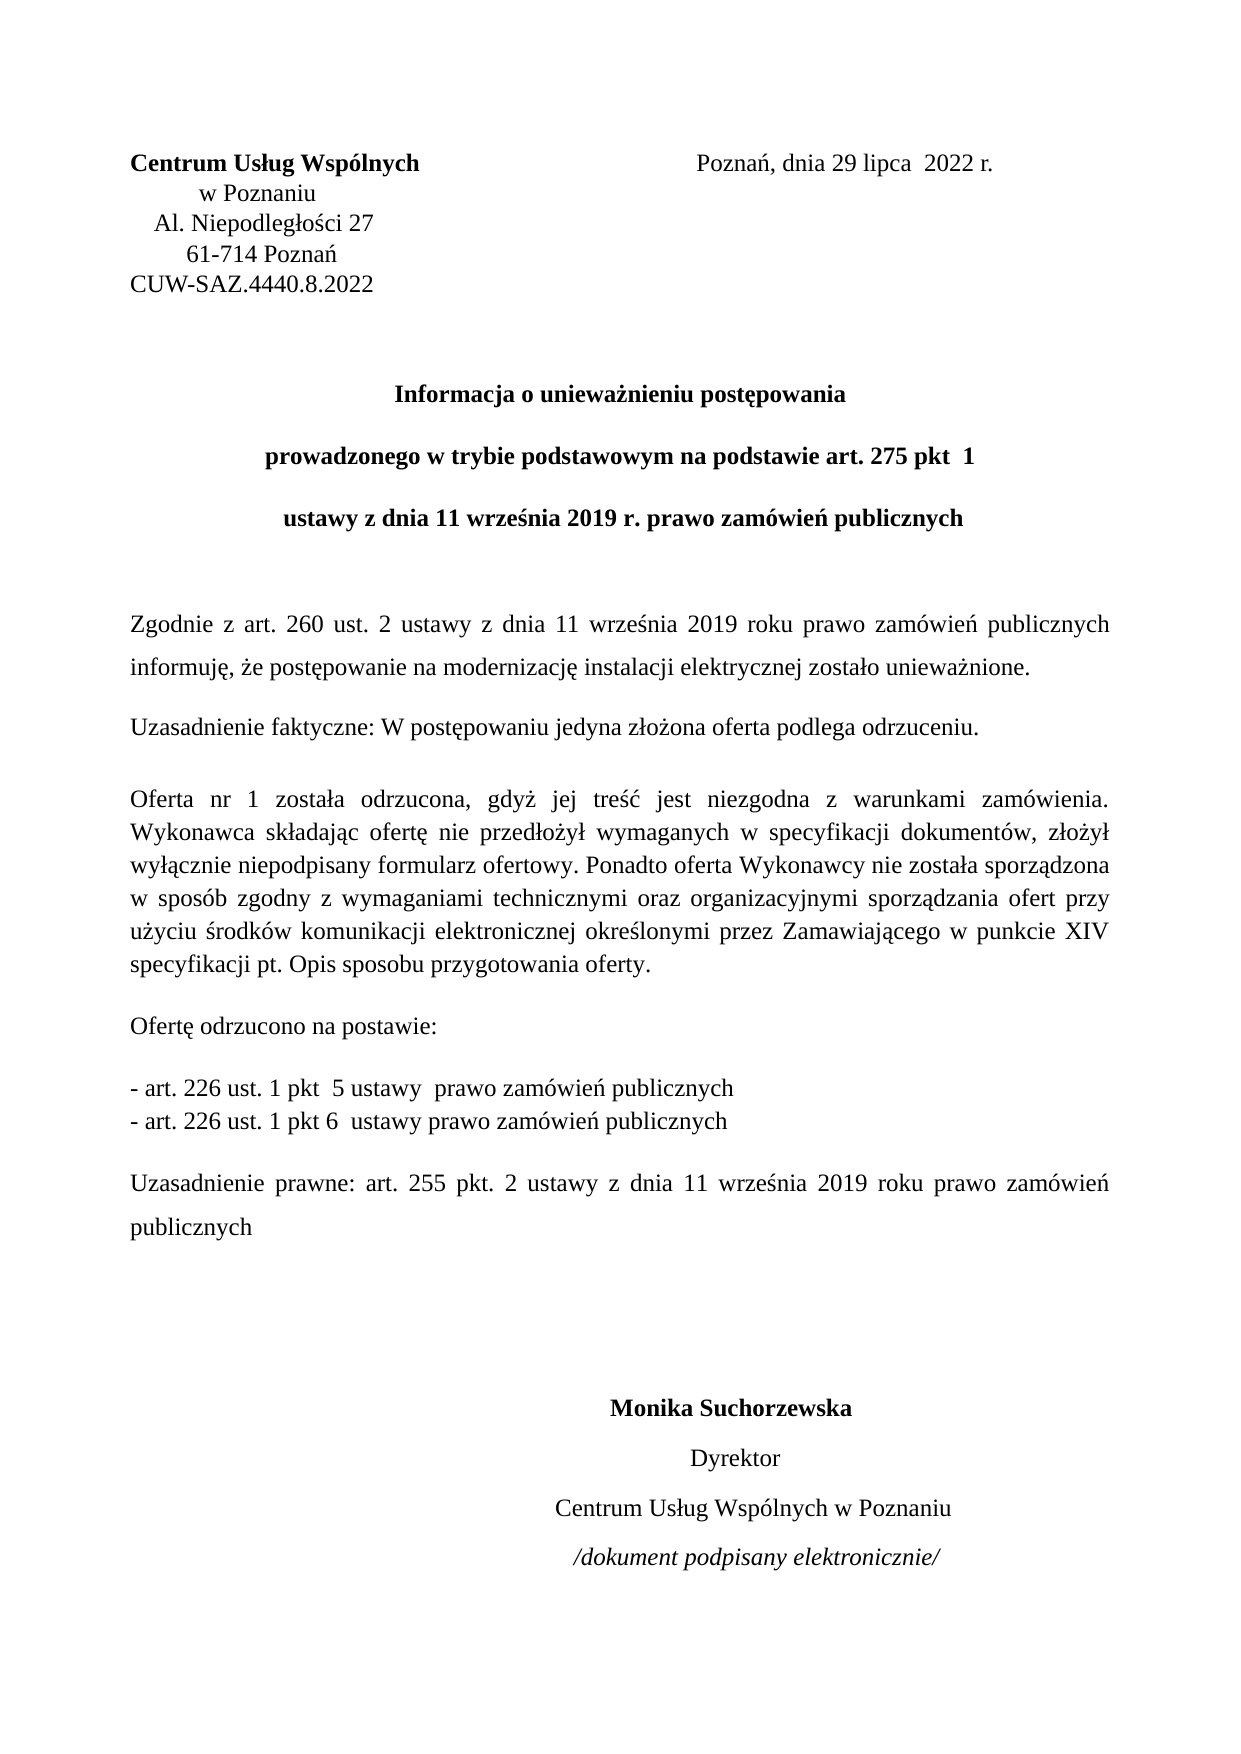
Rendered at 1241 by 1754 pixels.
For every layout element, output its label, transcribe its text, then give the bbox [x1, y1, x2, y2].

text ustawy z dnia 11 września 2019 r. prawo zamówień publicznych [130, 503, 1110, 532]
text Centrum Usług Wspólnych w Poznaniu [130, 1493, 1110, 1522]
text Ofertę odrzucono na postawie: [130, 1011, 1110, 1040]
text Uzasadnienie faktyczne: W postępowaniu jedyna złożona oferta podlega odrzuceniu. [130, 712, 1110, 740]
text - art. 226 ust. 1 pkt 5 ustawy prawo zamówień publicznych [130, 1073, 1110, 1102]
text Al. Niepodległości 27 [130, 208, 1110, 237]
text Uzasadnienie prawne: art. 255 pkt. 2 ustawy z dnia 11 września 2019 roku prawo zamówień publicznych [130, 1168, 1110, 1240]
text CUW-SAZ.4440.8.2022 [130, 269, 1110, 298]
text Dyrektor [572, 1443, 1110, 1472]
text Oferta nr 1 została odrzucona, gdyż jej treść jest niezgodna z warunkami zamówienia. Wykonawca składając ofertę nie przedłożył wymaganych w specyfikacji dokumentów, złożył wyłącznie niepodpisany formularz ofertowy. Ponadto oferta Wykonawcy nie została sporządzona w sposób zgodny z wymaganiami technicznymi oraz organizacyjnymi sporządzania ofert przy użyciu środków komunikacji elektronicznej określonymi przez Zamawiającego w punkcie XIV specyfikacji pt. Opis sposobu przygotowania oferty. [130, 784, 1110, 978]
text /dokument podpisany elektronicznie/ [130, 1542, 1110, 1571]
text Informacja o unieważnieniu postępowania [130, 379, 1110, 408]
text Monika Suchorzewska [572, 1393, 1110, 1422]
text prowadzonego w trybie podstawowym na podstawie art. 275 pkt 1 [130, 441, 1110, 470]
text 61-714 Poznań [130, 239, 1110, 268]
text Centrum Usług Wspólnych Poznań, dnia 29 lipca 2022 r. [130, 148, 1110, 176]
text - art. 226 ust. 1 pkt 6 ustawy prawo zamówień publicznych [130, 1106, 1110, 1135]
text Zgodnie z art. 260 ust. 2 ustawy z dnia 11 września 2019 roku prawo zamówień publicznych informuję, że postępowanie na modernizację instalacji elektrycznej zostało unieważnione. [130, 609, 1110, 681]
text w Poznaniu [130, 178, 1110, 207]
